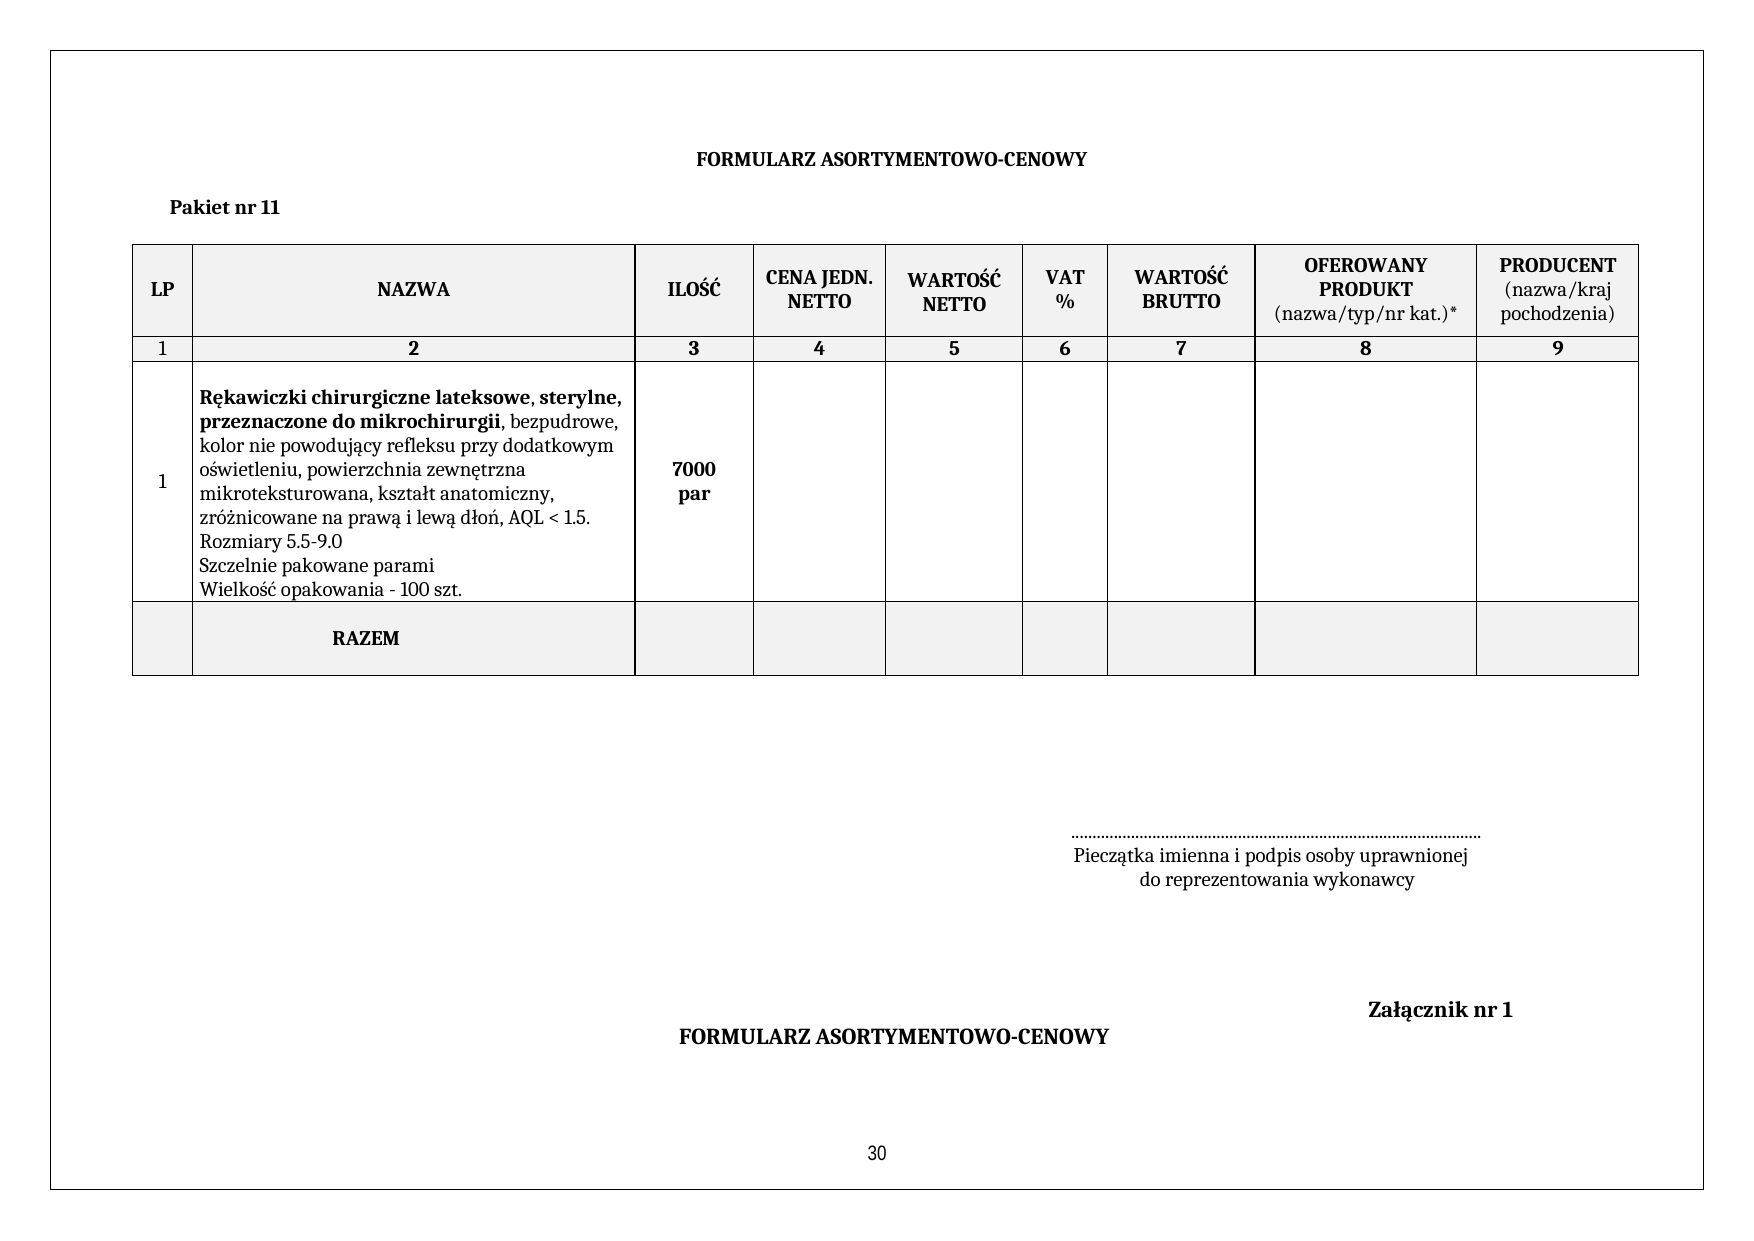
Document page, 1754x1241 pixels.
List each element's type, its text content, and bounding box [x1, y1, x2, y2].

text Pakiet nr 11 [133, 196, 1606, 219]
table_cell [1108, 602, 1254, 675]
table_cell 9 [1477, 337, 1638, 361]
table_header LP [133, 245, 192, 336]
table_cell [1256, 602, 1476, 675]
text Załącznik nr 1 [177, 997, 1606, 1024]
text FORMULARZ ASORTYMENTOWO-CENOWY [177, 1024, 1606, 1050]
table_cell [886, 362, 1022, 601]
table_cell [1108, 362, 1254, 601]
table_header VAT % [1023, 245, 1107, 336]
table_cell 7000 par [636, 362, 753, 601]
table_header WARTOŚĆ NETTO [886, 245, 1022, 336]
table_cell 1 [133, 362, 192, 601]
table_cell [1023, 602, 1107, 675]
table_cell 6 [1023, 337, 1107, 361]
table_cell [1023, 362, 1107, 601]
table_header PRODUCENT (nazwa/kraj pochodzenia) [1477, 245, 1638, 336]
table_cell 7 [1108, 337, 1254, 361]
table_header NAZWA [193, 245, 634, 336]
text ................................................................................................ [177, 820, 1606, 844]
text do reprezentowania wykonawcy [177, 868, 1606, 892]
table_cell [1256, 362, 1476, 601]
table_cell Rękawiczki chirurgiczne lateksowe, sterylne, przeznaczone do mikrochirurgii, bezpudrowe, kolor nie powodujący refleksu przy dodatkowym oświetleniu, powierzchnia zewnętrzna mikroteksturowana, kształt anatomiczny, zróżnicowane na prawą i lewą dłoń, AQL < 1.5. Rozmiary 5.5-9.0 Szczelnie pakowane parami Wielkość opakowania - 100 szt. [193, 362, 634, 601]
table_cell [133, 602, 192, 675]
text Pieczątka imienna i podpis osoby uprawnionej [148, 844, 1606, 868]
table_cell 5 [886, 337, 1022, 361]
table_cell 2 [193, 337, 634, 361]
table_header WARTOŚĆ BRUTTO [1108, 245, 1254, 336]
table_cell [636, 602, 753, 675]
table_cell [1477, 602, 1638, 675]
table_cell 4 [754, 337, 885, 361]
table_cell [1477, 362, 1638, 601]
table_header CENA JEDN. NETTO [754, 245, 885, 336]
table_cell [886, 602, 1022, 675]
table_header OFEROWANY PRODUKT (nazwa/typ/nr kat.)* [1256, 245, 1476, 336]
table_cell 1 [133, 337, 192, 361]
table_cell [754, 362, 885, 601]
table_cell [754, 602, 885, 675]
table_cell 8 [1256, 337, 1476, 361]
text FORMULARZ ASORTYMENTOWO-CENOWY [177, 148, 1606, 172]
table_header ILOŚĆ [636, 245, 753, 336]
table_cell RAZEM [193, 602, 634, 675]
table_cell 3 [636, 337, 753, 361]
